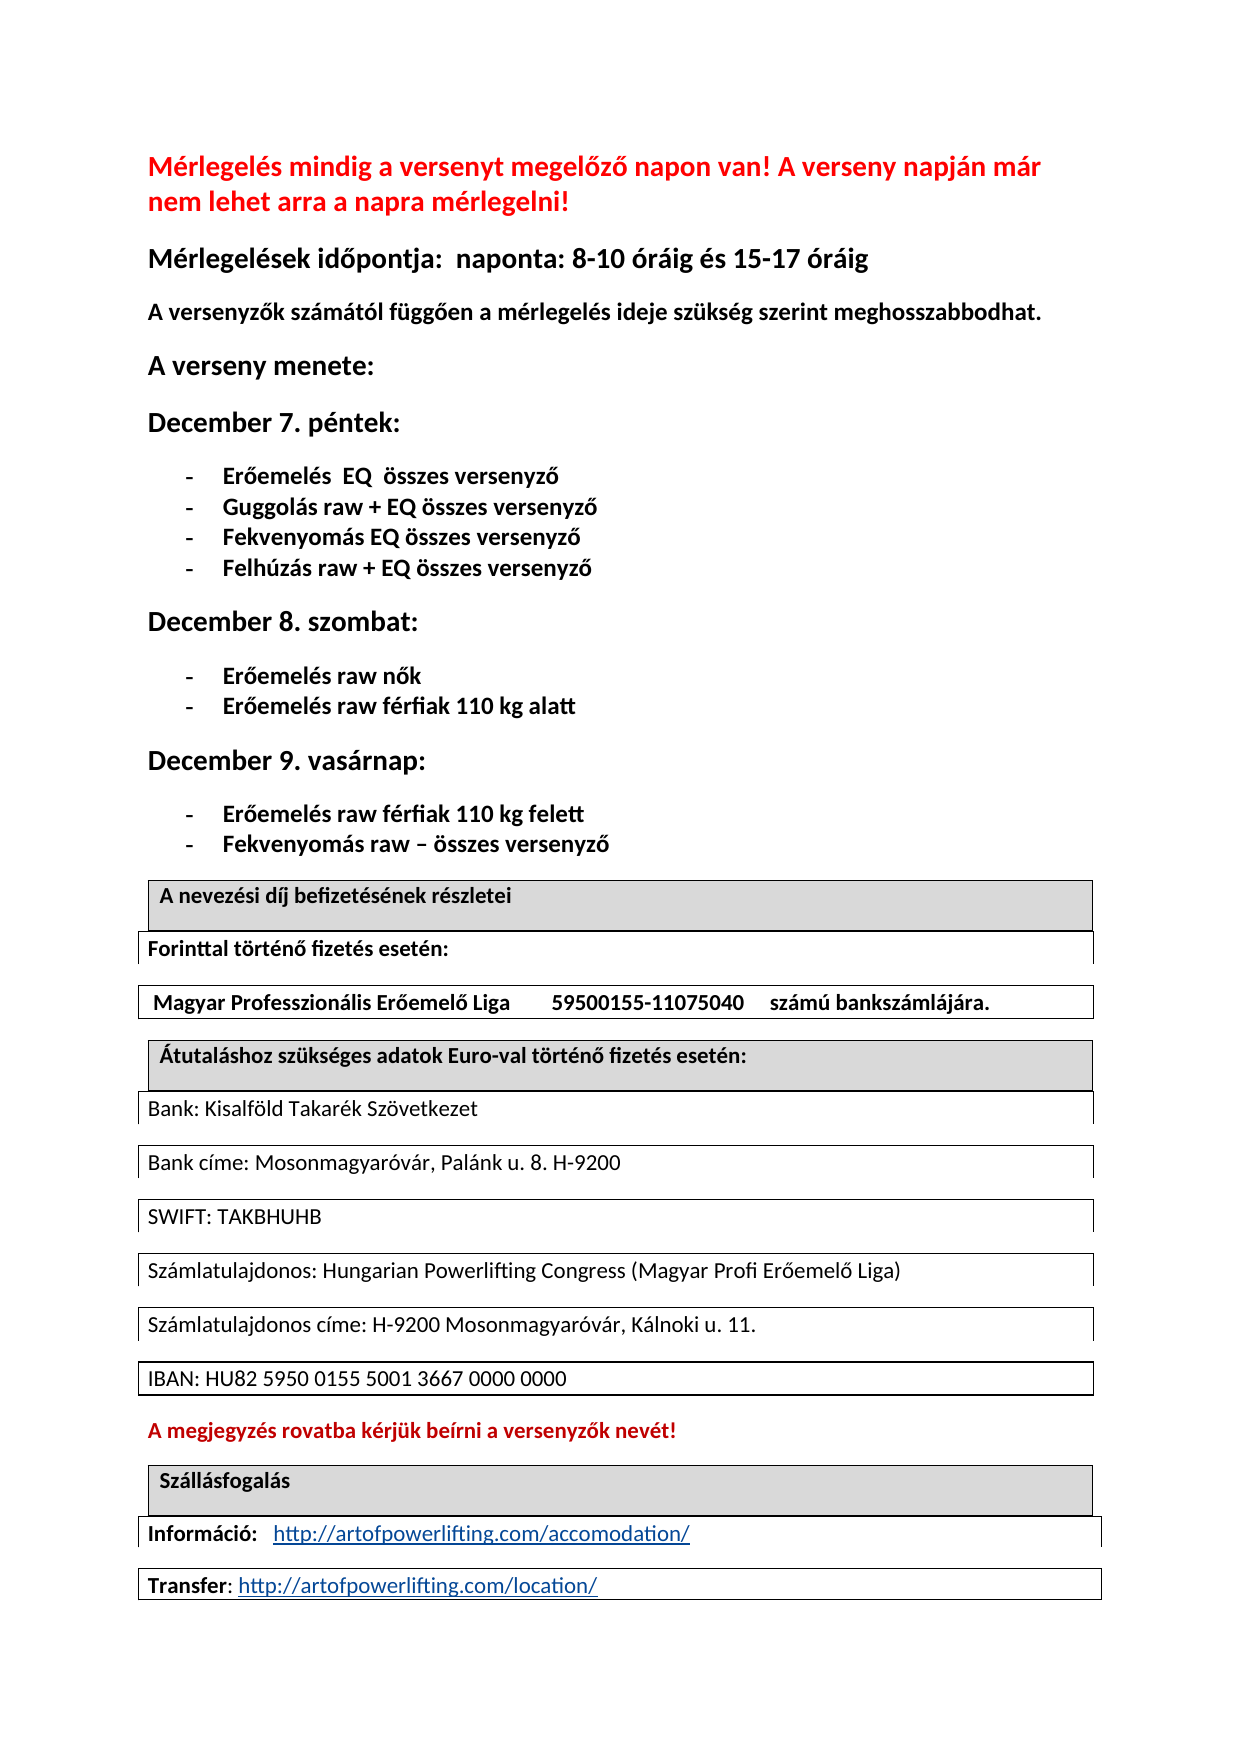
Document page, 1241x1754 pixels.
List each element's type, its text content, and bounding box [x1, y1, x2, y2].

text December 9. vasárnap: [148, 742, 1093, 777]
table_header A nevezési díj befizetésének részletei [149, 881, 1092, 930]
text Információ: http://artofpowerlifting.com/accomodation/ [139, 1517, 1101, 1547]
text Transfer: http://artofpowerlifting.com/location/ [139, 1569, 1101, 1599]
table_header Átutaláshoz szükséges adatok Euro-val történő fizetés esetén: [149, 1041, 1092, 1090]
text A versenyzők számától függően a mérlegelés ideje szükség szerint meghosszabbodhat. [148, 296, 1093, 327]
text IBAN: HU82 5950 0155 5001 3667 0000 0000 [139, 1363, 1093, 1394]
text SWIFT: TAKBHUHB [139, 1200, 1093, 1232]
list Guggolás raw + EQ összes versenyző [185, 491, 1093, 521]
list Fekvenyomás EQ összes versenyző [185, 521, 1093, 552]
list Erőemelés raw nők [185, 660, 1093, 690]
text A verseny menete: [148, 347, 1093, 383]
table_header Szállásfogalás [149, 1466, 1092, 1515]
list Erőemelés raw férfiak 110 kg alatt [185, 690, 1093, 721]
text Magyar Professzionális Erőemelő Liga 59500155-11075040 számú bankszámlájára. [139, 986, 1093, 1018]
text Bank: Kisalföld Takarék Szövetkezet [139, 1092, 1093, 1124]
list Felhúzás raw + EQ összes versenyző [185, 552, 1093, 582]
list Erőemelés raw férfiak 110 kg felett [185, 798, 1093, 829]
list Fekvenyomás raw – összes versenyző [185, 829, 1093, 859]
text Számlatulajdonos címe: H-9200 Mosonmagyaróvár, Kálnoki u. 11. [139, 1308, 1093, 1341]
text Bank címe: Mosonmagyaróvár, Palánk u. 8. H-9200 [139, 1146, 1093, 1178]
list Erőemelés EQ összes versenyző [185, 460, 1093, 491]
text December 7. péntek: [148, 404, 1093, 439]
text December 8. szombat: [148, 603, 1093, 639]
text Forinttal történő fizetés esetén: [139, 932, 1093, 964]
text Mérlegelés mindig a versenyt megelőző napon van! A verseny napján már nem lehet arra a napra mérlegelni! [148, 148, 1093, 219]
text A megjegyzés rovatba kérjük beírni a versenyzők nevét! [148, 1416, 1093, 1444]
text Mérlegelések időpontja: naponta: 8-10 óráig és 15-17 óráig [148, 240, 1093, 275]
text Számlatulajdonos: Hungarian Powerlifting Congress (Magyar Profi Erőemelő Liga) [139, 1254, 1093, 1286]
